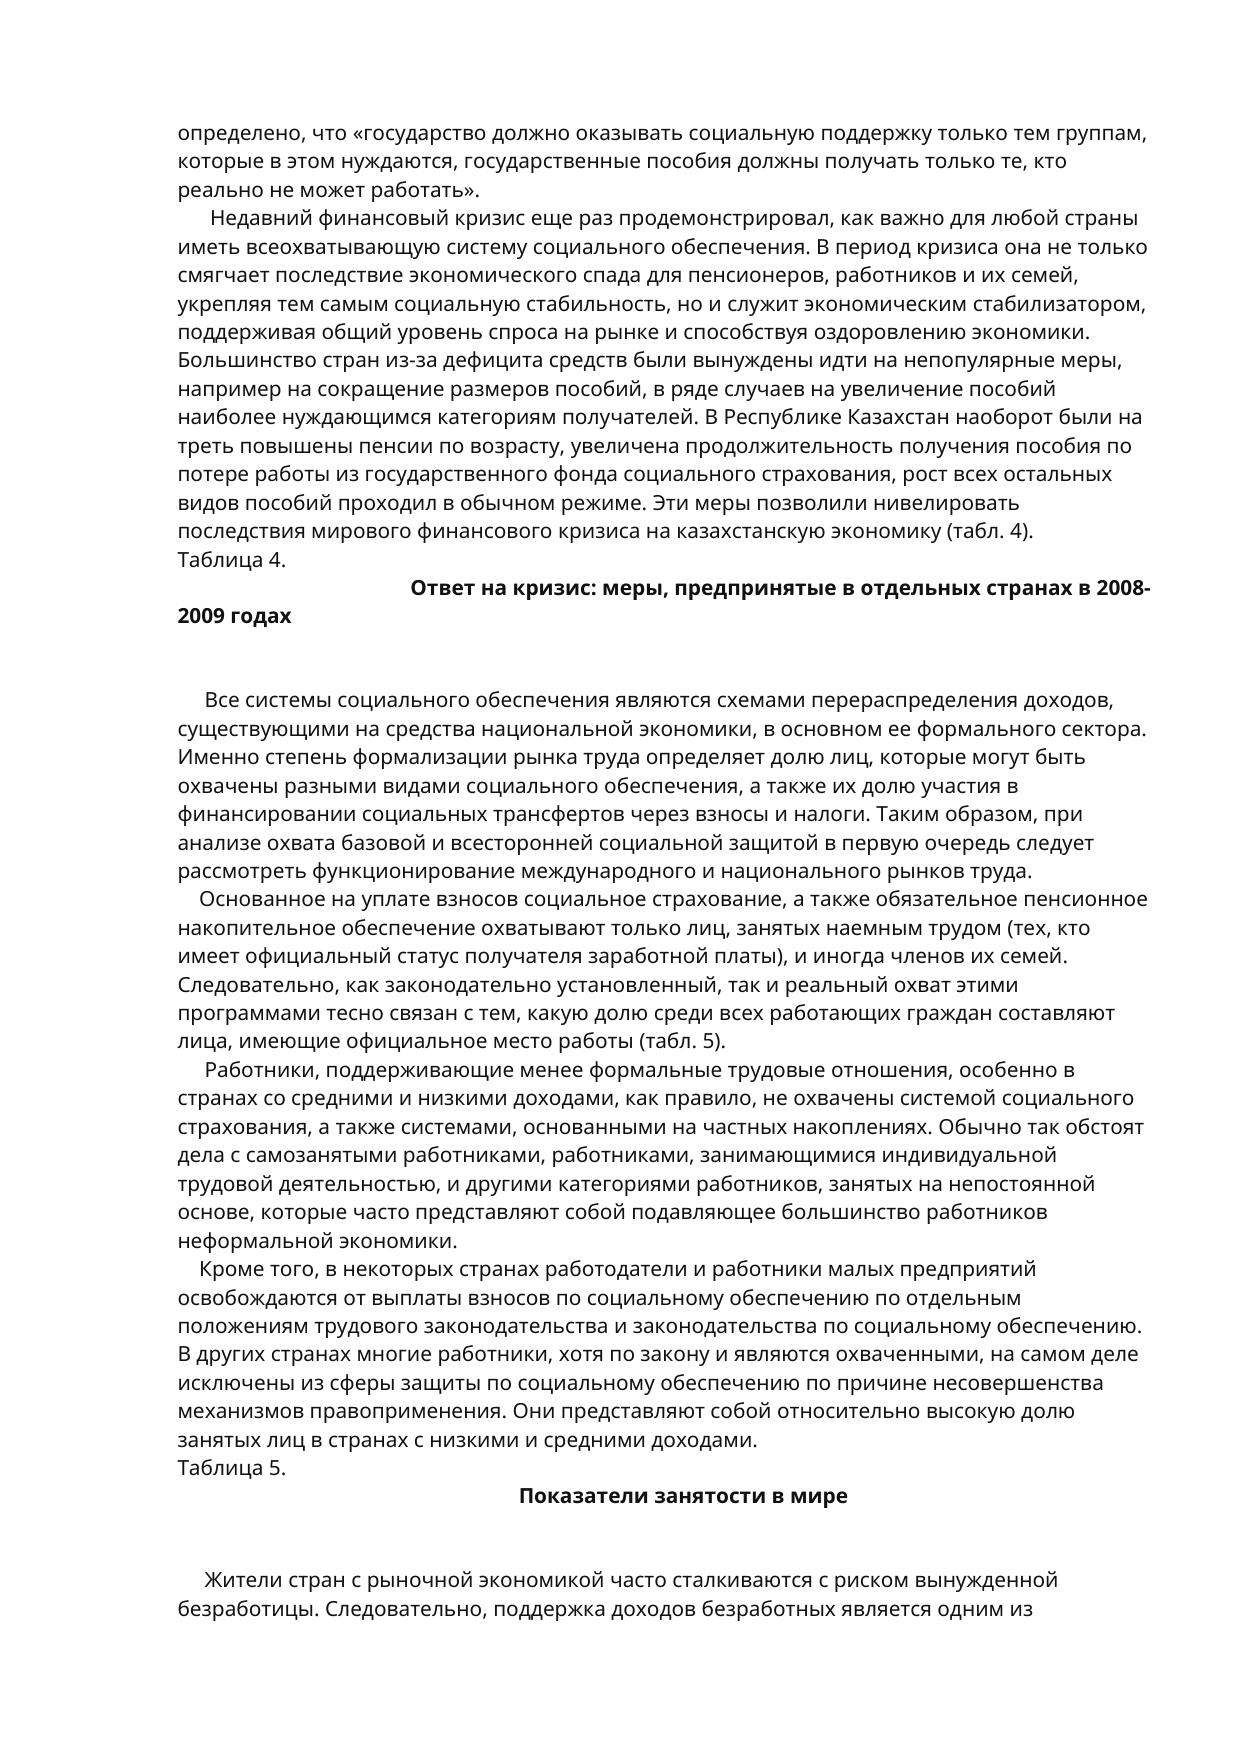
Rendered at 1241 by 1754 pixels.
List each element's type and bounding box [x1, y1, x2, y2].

text [177, 118, 1152, 1622]
